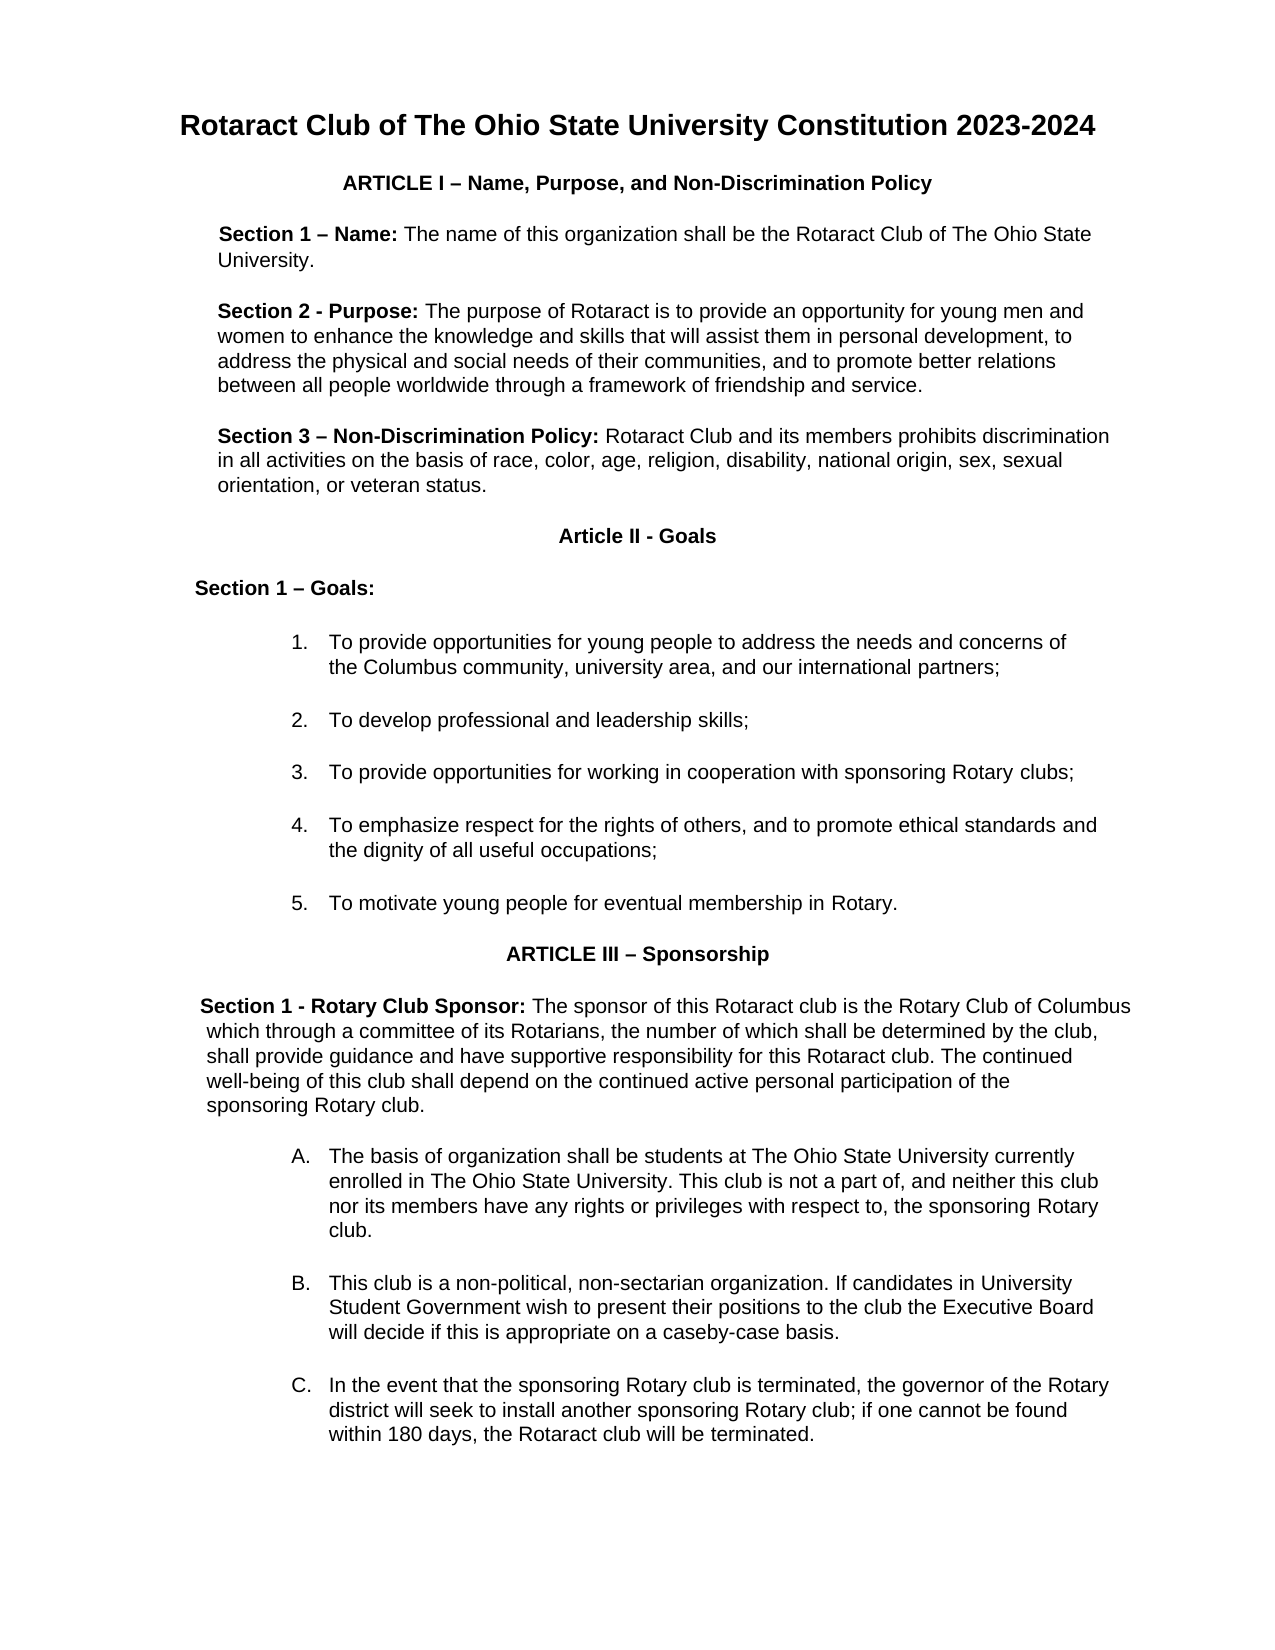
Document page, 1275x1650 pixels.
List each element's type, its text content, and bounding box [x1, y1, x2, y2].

subtitle Rotaract Club of The Ohio State University Constitution 2023-2024 [177, 108, 1099, 142]
list To provide opportunities for young people to address the needs and concerns of the Columbus community, university area, and our international partners; [291, 630, 1102, 679]
list This club is a non-political, non-sectarian organization. If candidates in University Student Government wish to present their positions to the club the Executive Board will decide if this is appropriate on a caseby-case basis. [291, 1271, 1129, 1344]
subtitle ARTICLE I – Name, Purpose, and Non-Discrimination Policy [176, 171, 1099, 194]
text Section 1 - Rotary Club Sponsor: The sponsor of this Rotaract club is the Rotary Club of Columbus which through a committee of its Rotarians, the number of which shall be determined by the club, shall provide guidance and have supportive responsibility for this Rotaract club. The continued [200, 993, 1140, 1068]
list To develop professional and leadership skills; [291, 707, 1169, 731]
text well-being of this club shall depend on the continued active personal participation of the sponsoring Rotary club. [206, 1069, 1045, 1117]
subtitle ARTICLE III – Sponsorship [176, 942, 1099, 966]
list To motivate young people for eventual membership in Rotary. [291, 891, 1169, 914]
subtitle Article II - Goals [176, 524, 1099, 548]
text Section 1 – Name: The name of this organization shall be the Rotaract Club of The Ohio State University. [217, 222, 1124, 272]
list To emphasize respect for the rights of others, and to promote ethical standards and the dignity of all useful occupations; [291, 813, 1097, 862]
list In the event that the sponsoring Rotary club is terminated, the governor of the Rotary district will seek to install another sponsoring Rotary club; if one cannot be found within 180 days, the Rotaract club will be terminated. [291, 1373, 1127, 1446]
text Section 2 - Purpose: The purpose of Rotaract is to provide an opportunity for young men and women to enhance the knowledge and skills that will assist them in personal development, to address the physical and social needs of their communities, and to promote better relations between all people worldwide through a framework of friendship and service. [217, 299, 1124, 397]
text Section 3 – Non-Discrimination Policy: Rotaract Club and its members prohibits discrimination in all activities on the basis of race, color, age, religion, disability, national origin, sex, sexual orientation, or veteran status. [217, 424, 1124, 497]
text Section 1 – Goals: [194, 576, 1169, 599]
list To provide opportunities for working in cooperation with sponsoring Rotary clubs; [291, 760, 1169, 784]
list The basis of organization shall be students at The Ohio State University currently enrolled in The Ohio State University. This club is not a part of, and neither this club nor its members have any rights or privileges with respect to, the sponsoring Rotary club. [291, 1144, 1098, 1242]
